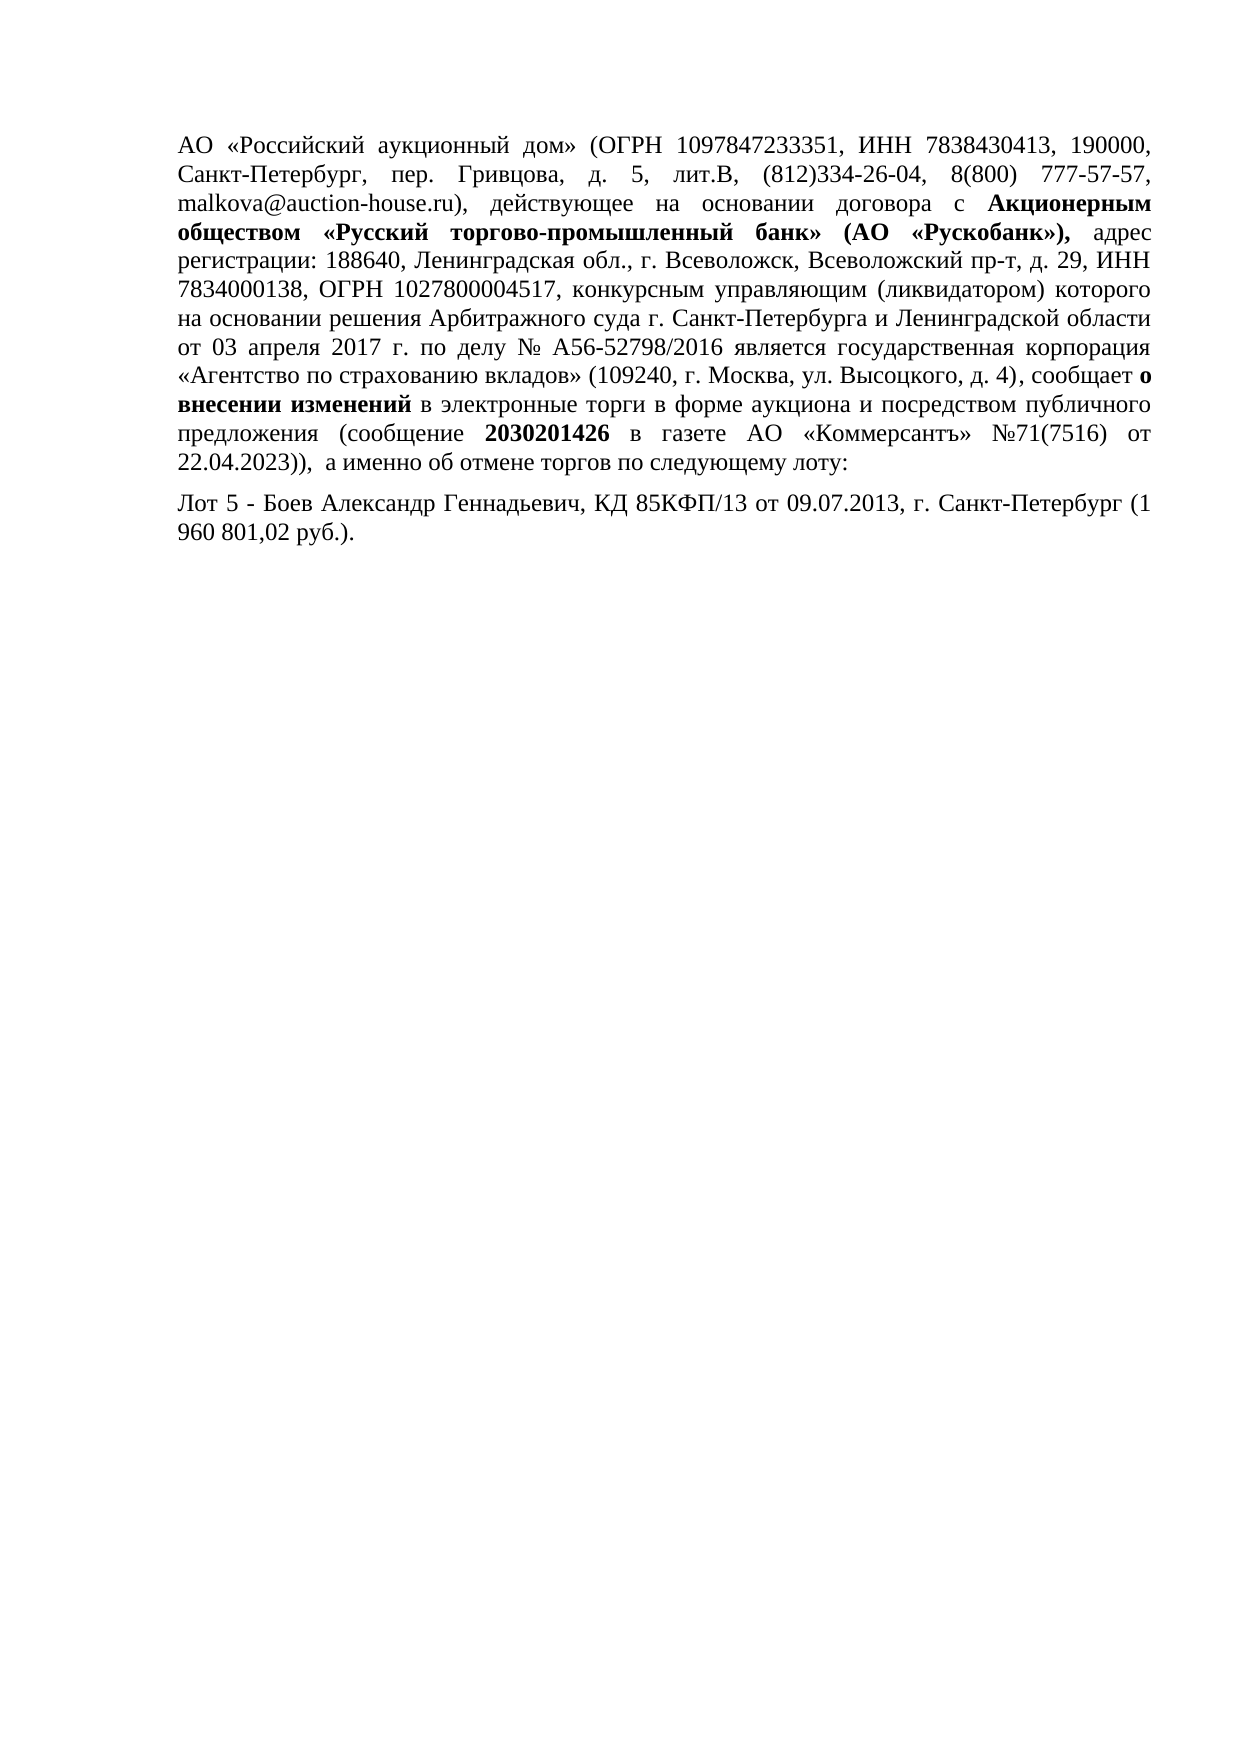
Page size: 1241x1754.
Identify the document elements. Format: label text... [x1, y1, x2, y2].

text Лот 5 - Боев Александр Геннадьевич, КД 85КФП/13 от 09.07.2013, г. Санкт-Петербург (1 960 801,02 руб.). [177, 488, 1152, 546]
text АО «Российский аукционный дом» (ОГРН 1097847233351, ИНН 7838430413, 190000, Санкт-Петербург, пер. Гривцова, д. 5, лит.В, (812)334-26-04, 8(800) 777-57-57, malkova@auction-house.ru), действующее на основании договора с Акционерным обществом «Русский торгово-промышленный банк» (АО «Рускобанк»), адрес регистрации: 188640, Ленинградская обл., г. Всеволожск, Всеволожский пр-т, д. 29, ИНН 7834000138, ОГРН 1027800004517, конкурсным управляющим (ликвидатором) которого на основании решения Арбитражного суда г. Санкт-Петербурга и Ленинградской области от 03 апреля 2017 г. по делу № А56-52798/2016 является государственная корпорация «Агентство по страхованию вкладов» (109240, г. Москва, ул. Высоцкого, д. 4), сообщает о внесении изменений в электронные торги в форме аукциона и посредством публичного предложения (сообщение 2030201426 в газете АО «Коммерсантъ» №71(7516) от 22.04.2023)), а именно об отмене торгов по следующему лоту: [177, 131, 1152, 476]
